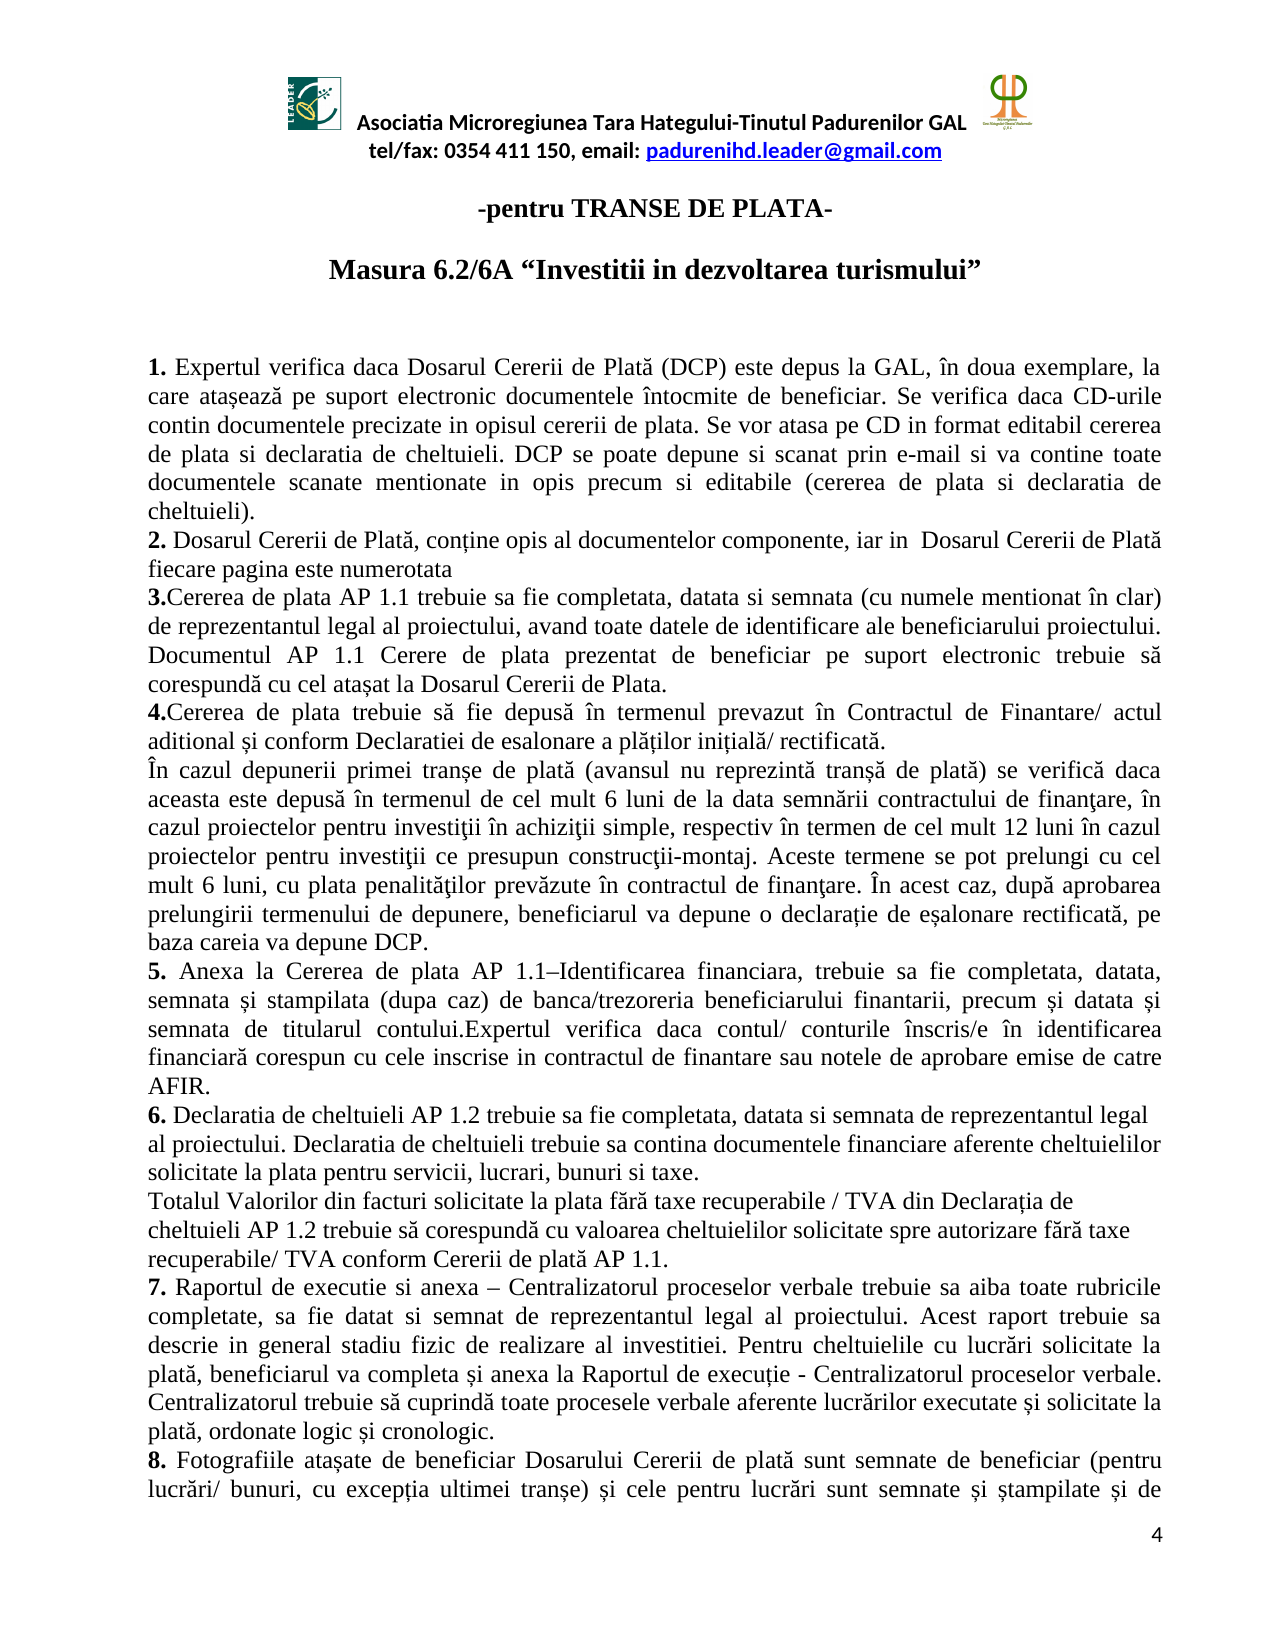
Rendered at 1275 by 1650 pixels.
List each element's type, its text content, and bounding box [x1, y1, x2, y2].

text În cazul depunerii primei tranșe de plată (avansul nu reprezintă tranșă de plată) se verifică daca aceasta este depusă în termenul de cel mult 6 luni de la data semnării contractului de finanţare, în cazul proiectelor pentru investiţii în achiziţii simple, respectiv în termen de cel mult 12 luni în cazul proiectelor pentru investiţii ce presupun construcţii-montaj. Aceste termene se pot prelungi cu cel mult 6 luni, cu plata penalităţilor prevăzute în contractul de finanţare. În acest caz, după aprobarea prelungirii termenului de depunere, beneficiarul va depune o declarație de eșalonare rectificată, pe baza careia va depune DCP. [148, 755, 1163, 956]
picture [288, 77, 342, 130]
picture [982, 73, 1033, 130]
text 7. Raportul de executie si anexa – Centralizatorul proceselor verbale trebuie sa aiba toate rubricile completate, sa fie datat si semnat de reprezentantul legal al proiectului. Acest raport trebuie sa descrie in general stadiu fizic de realizare al investitiei. Pentru cheltuielile cu lucrări solicitate la plată, beneficiarul va completa și anexa la Raportul de execuție - Centralizatorul proceselor verbale. Centralizatorul trebuie să cuprindă toate procesele verbale aferente lucrărilor executate și solicitate la plată, ordonate logic și cronologic. [148, 1272, 1163, 1445]
text 1. Expertul verifica daca Dosarul Cererii de Plată (DCP) este depus la GAL, în doua exemplare, la care atașează pe suport electronic documentele întocmite de beneficiar. Se verifica daca CD-urile contin documentele precizate in opisul cererii de plata. Se vor atasa pe CD in format editabil cererea de plata si declaratia de cheltuieli. DCP se poate depune si scanat prin e-mail si va contine toate documentele scanate mentionate in opis precum si editabile (cererea de plata si declaratia de cheltuieli). [148, 352, 1163, 525]
text 3.Cererea de plata AP 1.1 trebuie sa fie completata, datata si semnata (cu numele mentionat în clar) de reprezentantul legal al proiectului, avand toate datele de identificare ale beneficiarului proiectului. Documentul AP 1.1 Cerere de plata prezentat de beneficiar pe suport electronic trebuie să corespundă cu cel atașat la Dosarul Cererii de Plata. [148, 582, 1163, 697]
text 5. Anexa la Cererea de plata AP 1.1–Identificarea financiara, trebuie sa fie completata, datata, semnata și stampilata (dupa caz) de banca/trezoreria beneficiarului finantarii, precum și datata și semnata de titularul contului.Expertul verifica daca contul/ conturile înscris/e în identificarea financiară corespun cu cele inscrise in contractul de finantare sau notele de aprobare emise de catre AFIR. [148, 956, 1163, 1100]
text 4.Cererea de plata trebuie să fie depusă în termenul prevazut în Contractul de Finantare/ actul aditional și conform Declaratiei de esalonare a plăților inițială/ rectificată. [148, 697, 1163, 755]
text Totalul Valorilor din facturi solicitate la plata fără taxe recuperabile / TVA din Declarația de cheltuieli AP 1.2 trebuie să corespundă cu valoarea cheltuielilor solicitate spre autorizare fără taxe recuperabile/ TVA conform Cererii de plată AP 1.1. [148, 1186, 1163, 1272]
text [148, 1445, 1163, 1502]
text -pentru TRANSE DE PLATA- [148, 192, 1163, 223]
text Masura 6.2/6A “Investitii in dezvoltarea turismului” [148, 252, 1163, 285]
text 6. Declaratia de cheltuieli AP 1.2 trebuie sa fie completata, datata si semnata de reprezentantul legal al proiectului. Declaratia de cheltuieli trebuie sa contina documentele financiare aferente cheltuielilor solicitate la plata pentru servicii, lucrari, bunuri si taxe. [148, 1100, 1163, 1186]
text 2. Dosarul Cererii de Plată, conține opis al documentelor componente, iar in Dosarul Cererii de Plată fiecare pagina este numerotata [148, 525, 1163, 582]
